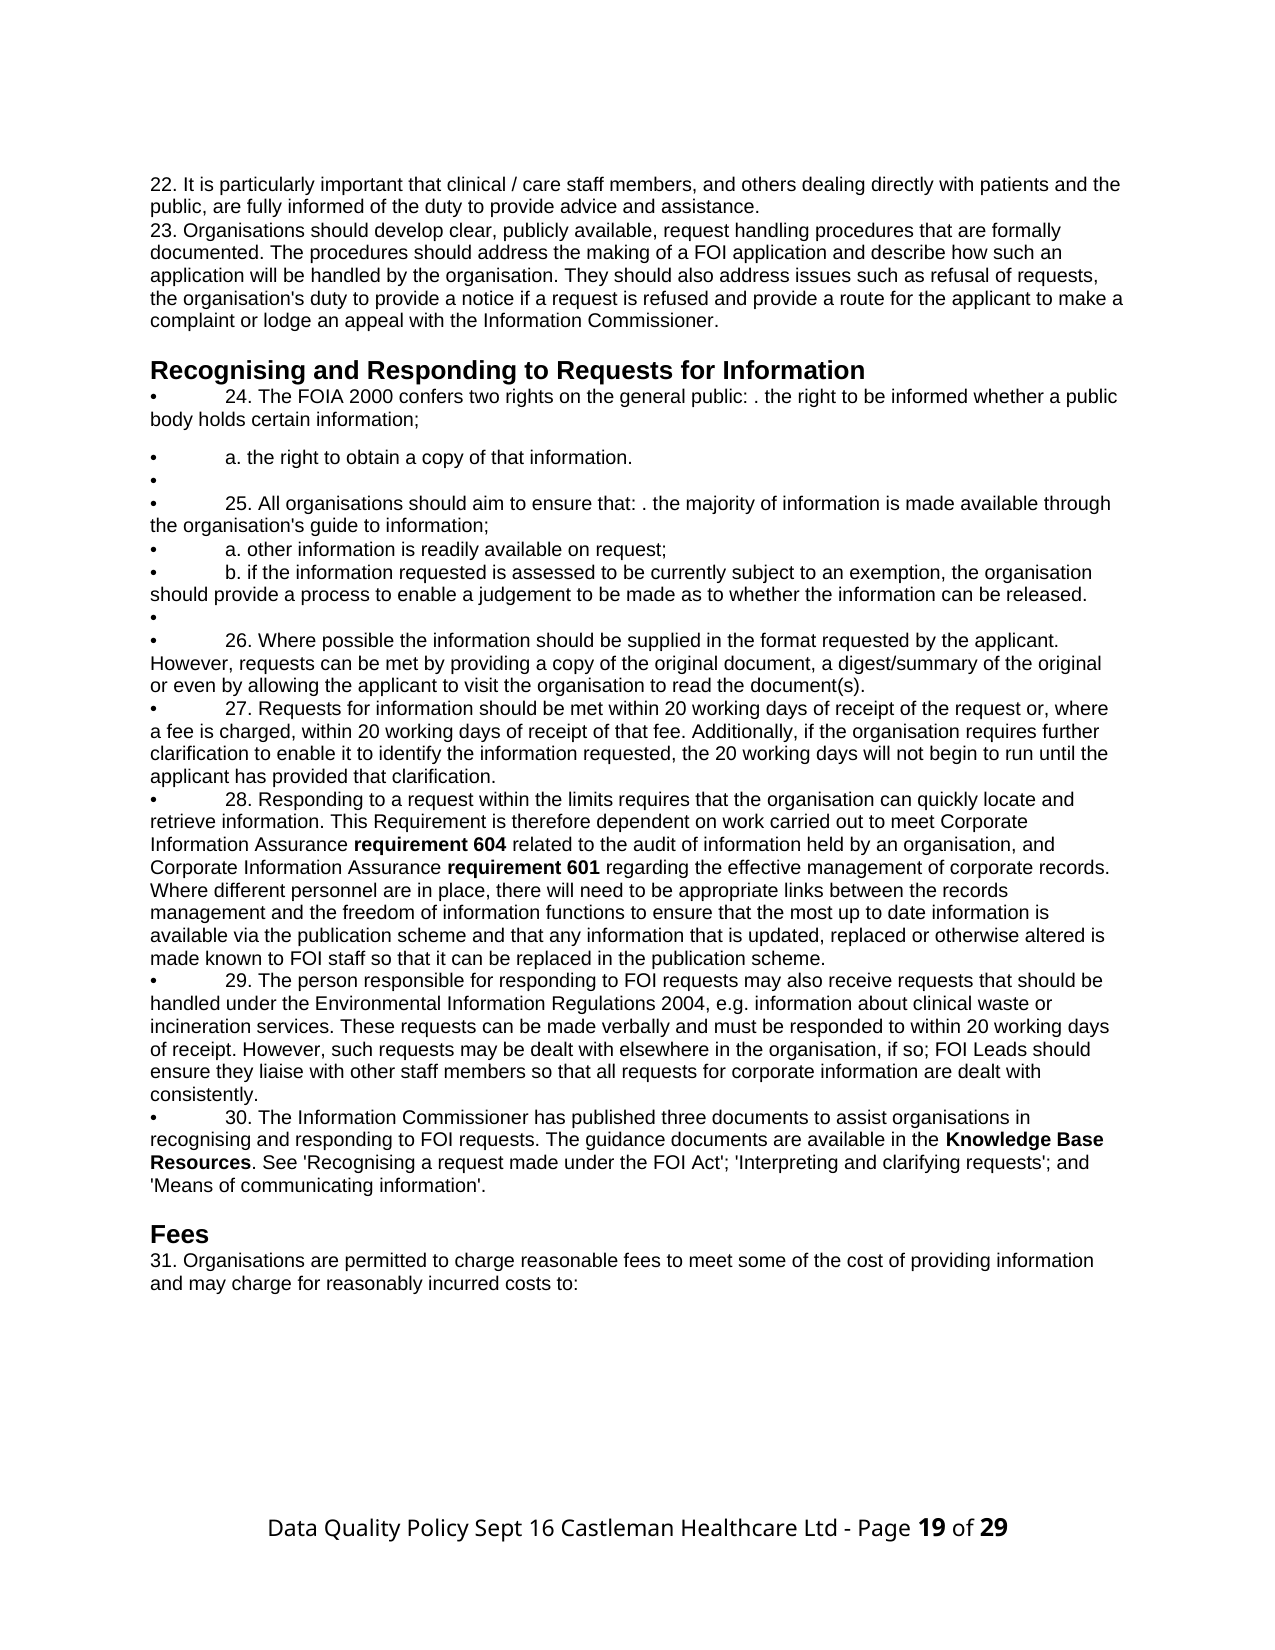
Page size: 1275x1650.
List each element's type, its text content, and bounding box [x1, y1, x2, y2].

list 28. Responding to a request within the limits requires that the organisation can quickly locate and retrieve information. This Requirement is therefore dependent on work carried out to meet Corporate Information Assurance requirement 604 related to the audit of information held by an organisation, and Corporate Information Assurance requirement 601 regarding the effective management of corporate records. Where different personnel are in place, there will need to be appropriate links between the records management and the freedom of information functions to ensure that the most up to date information is available via the publication scheme and that any information that is updated, replaced or otherwise altered is made known to FOI staff so that it can be replaced in the publication scheme. [150, 788, 1125, 969]
list 26. Where possible the information should be supplied in the format requested by the applicant. However, requests can be met by providing a copy of the original document, a digest/summary of the original or even by allowing the applicant to visit the organisation to read the document(s). [150, 629, 1125, 697]
list b. if the information requested is assessed to be currently subject to an exemption, the organisation should provide a process to enable a judgement to be made as to whether the information can be released. [150, 561, 1125, 606]
text 22. It is particularly important that clinical / care staff members, and others dealing directly with patients and the public, are fully informed of the duty to provide advice and assistance. [150, 173, 1125, 218]
list a. the right to obtain a copy of that information. [150, 446, 1125, 469]
list a. other information is readily available on request; [150, 537, 1125, 560]
list 25. All organisations should aim to ensure that: . the majority of information is made available through the organisation's guide to information; [150, 492, 1125, 537]
text Fees [150, 1219, 1125, 1249]
list 24. The FOIA 2000 confers two rights on the general public: . the right to be informed whether a public body holds certain information; [150, 385, 1125, 430]
text 31. Organisations are permitted to charge reasonable fees to meet some of the cost of providing information and may charge for reasonably incurred costs to: [150, 1249, 1125, 1294]
text Recognising and Responding to Requests for Information [150, 355, 1125, 385]
list 30. The Information Commissioner has published three documents to assist organisations in recognising and responding to FOI requests. The guidance documents are available in the Knowledge Base Resources. See 'Recognising a request made under the FOI Act'; 'Interpreting and clarifying requests'; and 'Means of communicating information'. [150, 1106, 1125, 1196]
list 29. The person responsible for responding to FOI requests may also receive requests that should be handled under the Environmental Information Regulations 2004, e.g. information about clinical waste or incineration services. These requests can be made verbally and must be responded to within 20 working days of receipt. However, such requests may be dealt with elsewhere in the organisation, if so; FOI Leads should ensure they liaise with other staff members so that all requests for corporate information are dealt with consistently. [150, 969, 1125, 1106]
list 27. Requests for information should be met within 20 working days of receipt of the request or, where a fee is charged, within 20 working days of receipt of that fee. Additionally, if the organisation requires further clarification to enable it to identify the information requested, the 20 working days will not begin to run until the applicant has provided that clarification. [150, 697, 1125, 788]
text 23. Organisations should develop clear, publicly available, request handling procedures that are formally documented. The procedures should address the making of a FOI application and describe how such an application will be handled by the organisation. They should also address issues such as refusal of requests, the organisation's duty to provide a notice if a request is refused and provide a route for the applicant to make a complaint or lodge an appeal with the Information Commissioner. [150, 218, 1125, 332]
